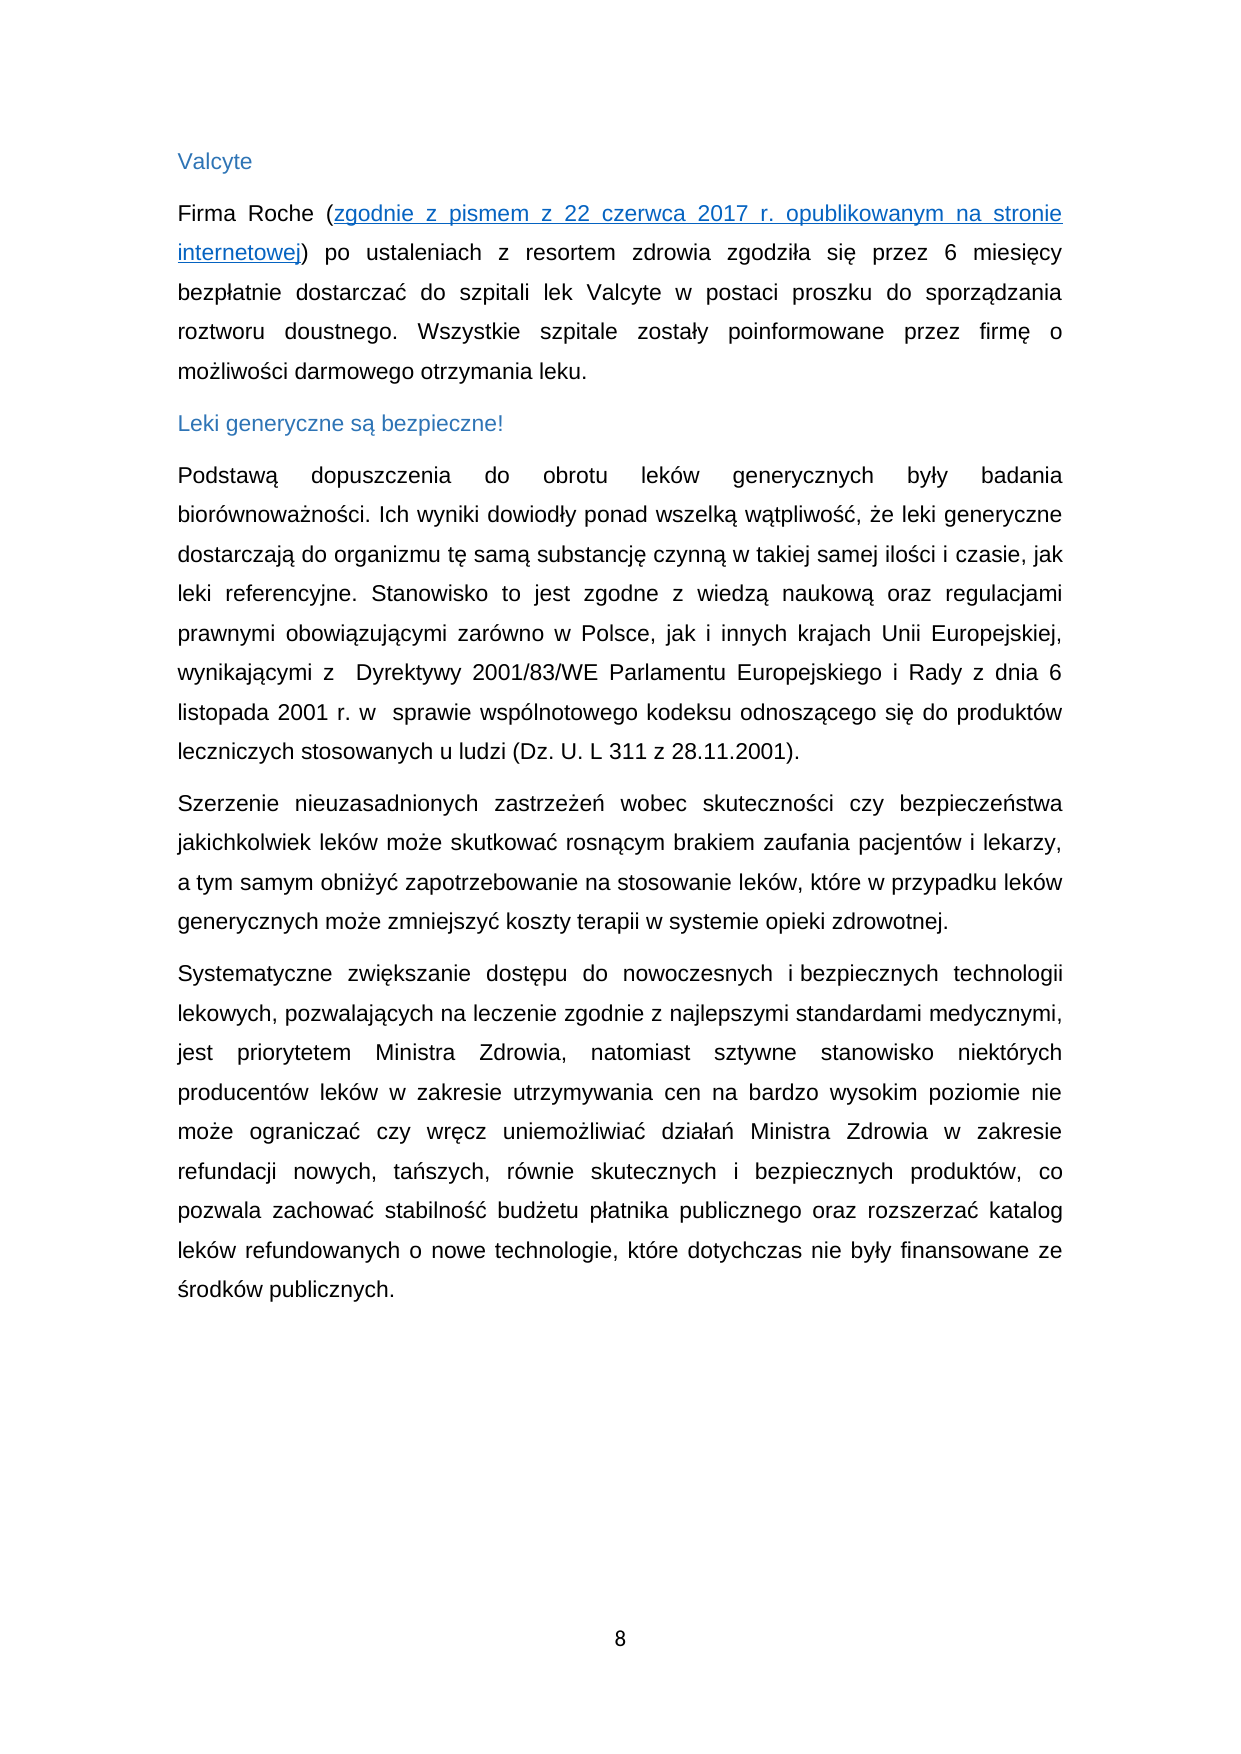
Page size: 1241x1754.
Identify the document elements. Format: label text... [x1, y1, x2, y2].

text Podstawą dopuszczenia do obrotu leków generycznych były badania biorównoważności. Ich wyniki dowiodły ponad wszelką wątpliwość, że leki generyczne dostarczają do organizmu tę samą substancję czynną w takiej samej ilości i czasie, jak leki referencyjne. Stanowisko to jest zgodne z wiedzą naukową oraz regulacjami prawnymi obowiązującymi zarówno w Polsce, jak i innych krajach Unii Europejskiej, wynikającymi z Dyrektywy 2001/83/WE Parlamentu Europejskiego i Rady z dnia 6 listopada 2001 r. w sprawie wspólnotowego kodeksu odnoszącego się do produktów leczniczych stosowanych u ludzi (Dz. U. L 311 z 28.11.2001). [177, 462, 1063, 764]
text Systematyczne zwiększanie dostępu do nowoczesnych i bezpiecznych technologii lekowych, pozwalających na leczenie zgodnie z najlepszymi standardami medycznymi, jest priorytetem Ministra Zdrowia, natomiast sztywne stanowisko niektórych producentów leków w zakresie utrzymywania cen na bardzo wysokim poziomie nie może ograniczać czy wręcz uniemożliwiać działań Ministra Zdrowia w zakresie refundacji nowych, tańszych, równie skutecznych i bezpiecznych produktów, co pozwala zachować stabilność budżetu płatnika publicznego oraz rozszerzać katalog leków refundowanych o nowe technologie, które dotychczas nie były finansowane ze środków publicznych. [177, 960, 1063, 1302]
text Firma Roche (zgodnie z pismem z 22 czerwca 2017 r. opublikowanym na stronie internetowej) po ustaleniach z resortem zdrowia zgodziła się przez 6 miesięcy bezpłatnie dostarczać do szpitali lek Valcyte w postaci proszku do sporządzania roztworu doustnego. Wszystkie szpitale zostały poinformowane przez firmę o możliwości darmowego otrzymania leku. [177, 200, 1063, 384]
subtitle Leki generyczne są bezpieczne! [177, 409, 1063, 436]
text Szerzenie nieuzasadnionych zastrzeżeń wobec skuteczności czy bezpieczeństwa jakichkolwiek leków może skutkować rosnącym brakiem zaufania pacjentów i lekarzy, a tym samym obniżyć zapotrzebowanie na stosowanie leków, które w przypadku leków generycznych może zmniejszyć koszty terapii w systemie opieki zdrowotnej. [177, 790, 1063, 935]
subtitle Valcyte [177, 148, 1063, 174]
